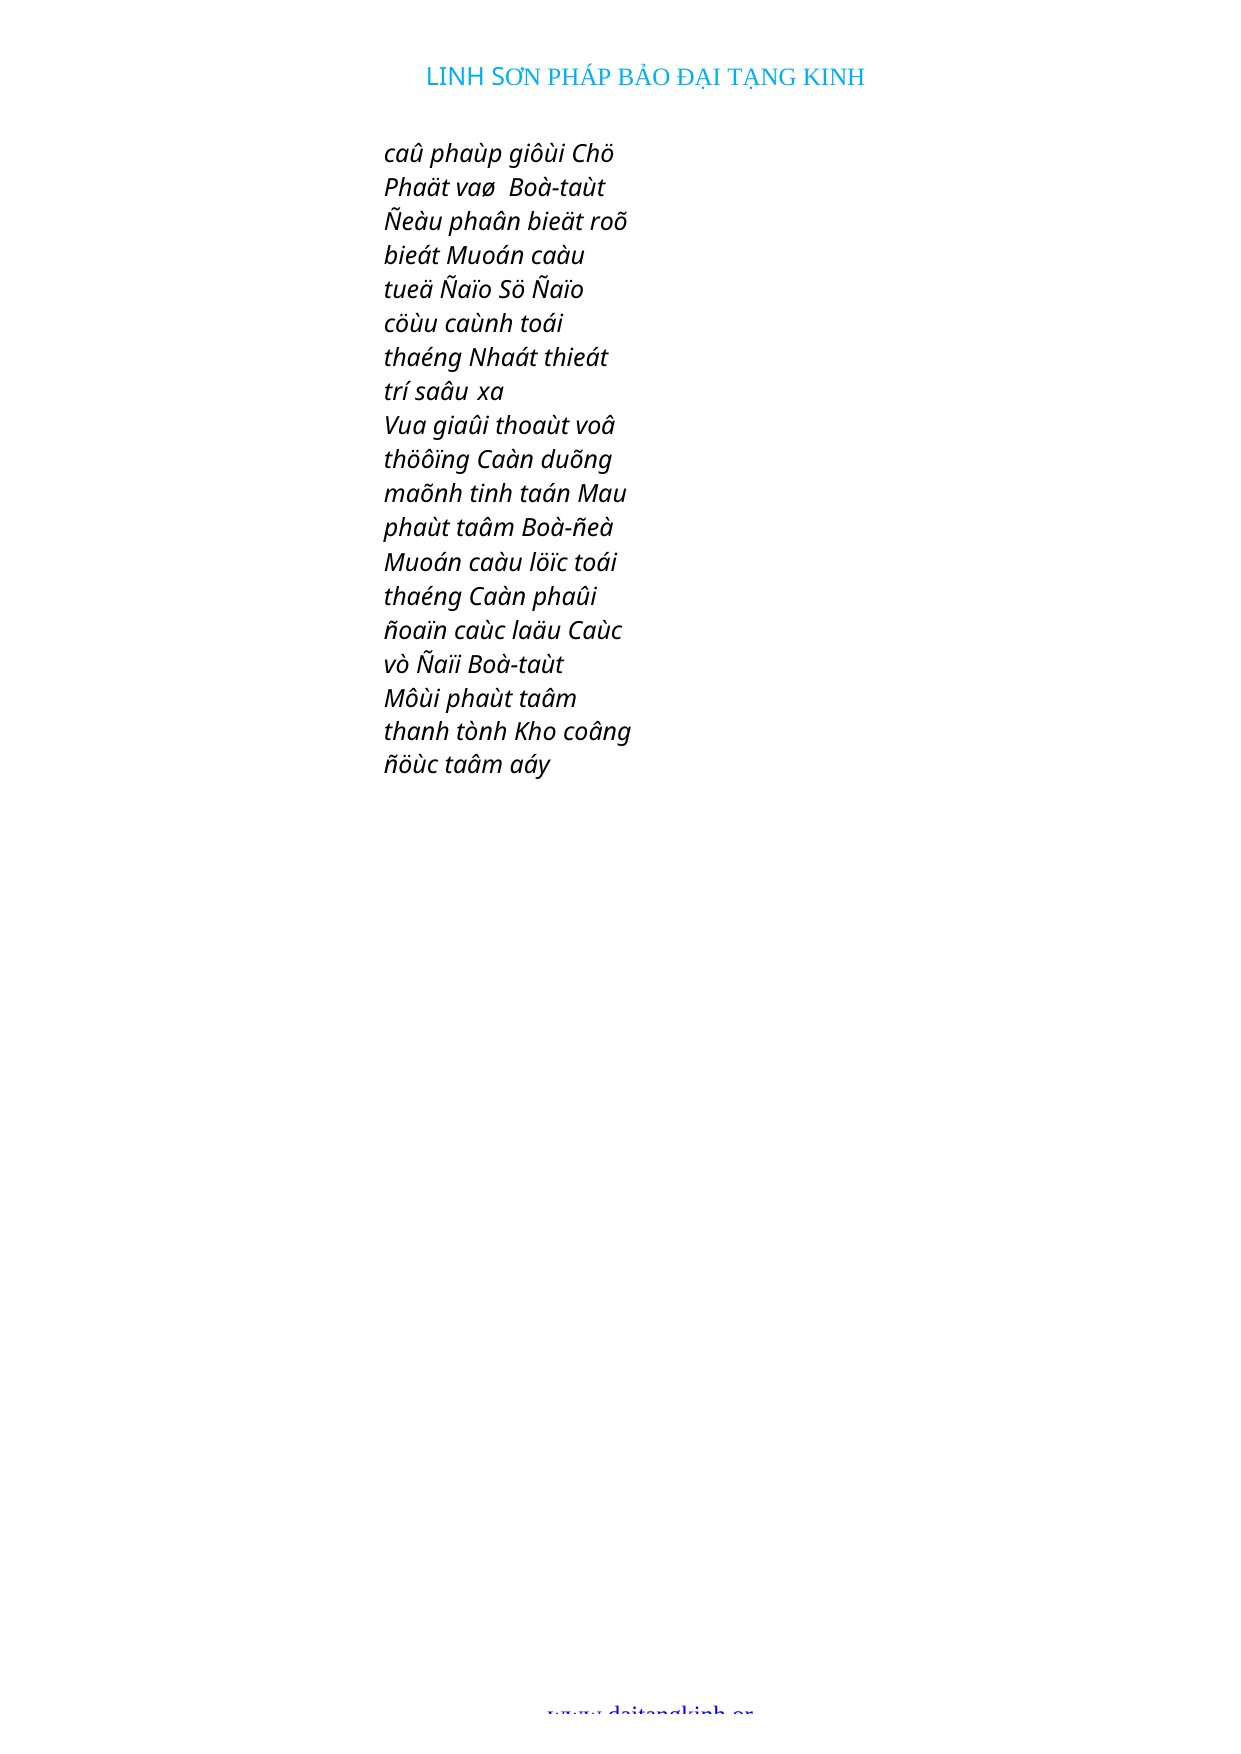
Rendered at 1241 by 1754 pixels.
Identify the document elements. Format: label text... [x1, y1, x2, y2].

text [384, 135, 631, 408]
text Vua giaûi thoaùt voâ thöôïng Caàn duõng maõnh tinh taán Mau phaùt taâm Boà-ñeà Muoán caàu löïc toái thaéng Caàn phaûi ñoaïn caùc laäu Caùc vò Ñaïi Boà-taùt [384, 408, 642, 680]
text Môùi phaùt taâm thanh tònh Kho coâng ñöùc taâm aáy [384, 680, 642, 781]
